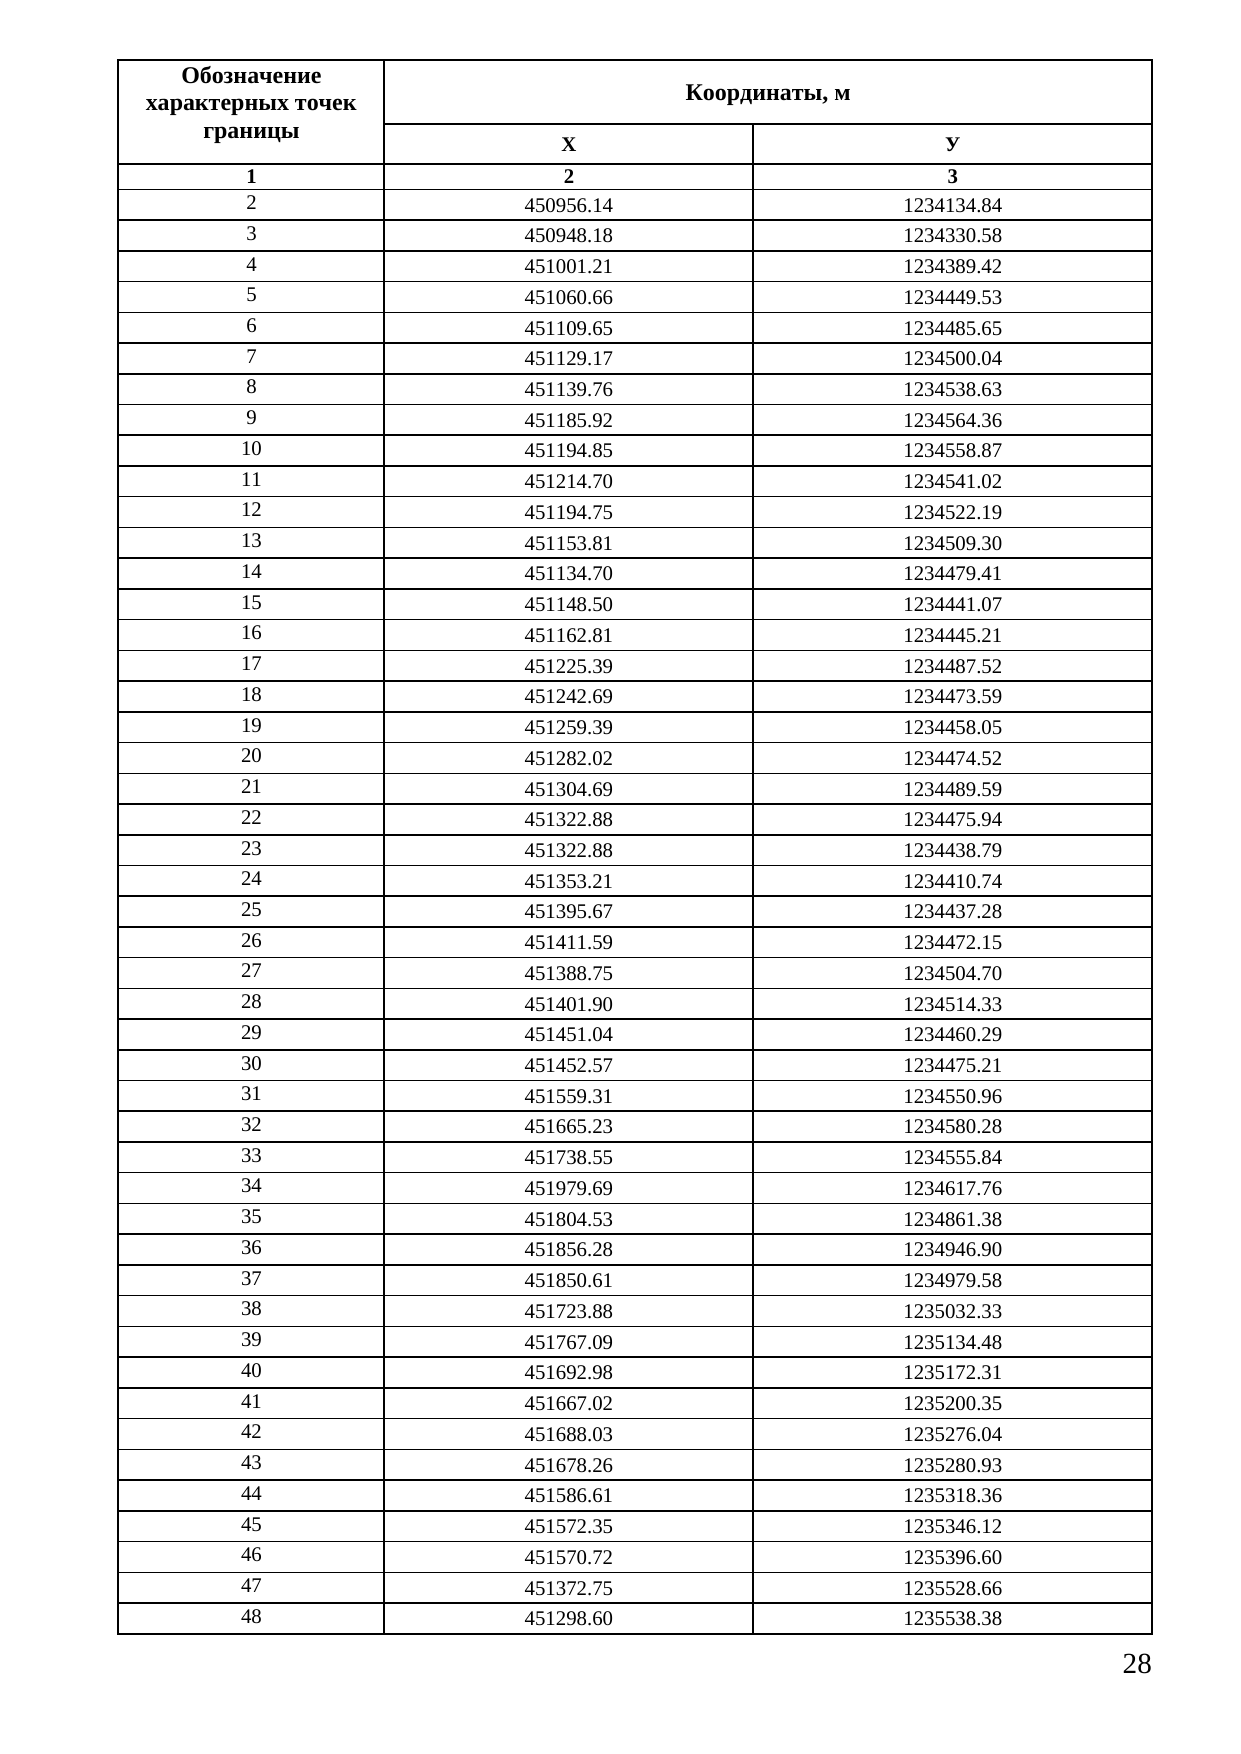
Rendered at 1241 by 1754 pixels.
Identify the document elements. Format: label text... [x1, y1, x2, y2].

table_cell 10 [119, 436, 383, 465]
table_cell 30 [119, 1051, 383, 1080]
table_cell 451667.02 [385, 1389, 752, 1418]
table_cell 28 [119, 989, 383, 1018]
table_cell 21 [119, 774, 383, 803]
table_cell 8 [119, 375, 383, 404]
table_cell 13 [119, 528, 383, 557]
table_cell 1234487.52 [754, 651, 1151, 680]
table_cell 2 [385, 165, 752, 188]
table_cell 1234330.58 [754, 221, 1151, 250]
table_cell 1234946.90 [754, 1235, 1151, 1264]
table_cell 1234472.15 [754, 928, 1151, 957]
table_cell 451194.75 [385, 497, 752, 527]
table_cell 1235346.12 [754, 1512, 1151, 1541]
table_cell 1235396.60 [754, 1542, 1151, 1571]
table_cell 24 [119, 866, 383, 895]
table_cell 451148.50 [385, 590, 752, 619]
table_cell 37 [119, 1266, 383, 1295]
table_cell 1235172.31 [754, 1358, 1151, 1387]
table_cell 1234558.87 [754, 436, 1151, 465]
table_cell 3 [754, 165, 1151, 188]
table_cell 39 [119, 1327, 383, 1356]
table_cell 451559.31 [385, 1081, 752, 1110]
table_cell 1234438.79 [754, 836, 1151, 864]
table_cell 1234474.52 [754, 743, 1151, 772]
table_cell 451738.55 [385, 1143, 752, 1172]
table_cell 23 [119, 836, 383, 864]
table_cell 17 [119, 651, 383, 680]
table_cell 451134.70 [385, 559, 752, 588]
table_cell 451353.21 [385, 866, 752, 895]
table_cell 451001.21 [385, 252, 752, 281]
table_cell 1234580.28 [754, 1112, 1151, 1141]
table_cell 451688.03 [385, 1419, 752, 1448]
table_cell 4 [119, 252, 383, 281]
table_cell 451322.88 [385, 805, 752, 834]
table_cell 451586.61 [385, 1481, 752, 1510]
table_cell 450948.18 [385, 221, 752, 250]
table_cell 1235318.36 [754, 1481, 1151, 1510]
table_cell 451139.76 [385, 375, 752, 404]
table_cell 1235134.48 [754, 1327, 1151, 1356]
table_cell 14 [119, 559, 383, 588]
table_cell 35 [119, 1204, 383, 1233]
table_cell 451214.70 [385, 467, 752, 496]
table_cell 1 [119, 165, 383, 188]
table_cell 41 [119, 1389, 383, 1418]
table_cell 1235528.66 [754, 1573, 1151, 1602]
table_cell 451162.81 [385, 620, 752, 649]
table_cell 451856.28 [385, 1235, 752, 1264]
table_cell 3 [119, 221, 383, 250]
table_cell 451060.66 [385, 282, 752, 311]
table_cell 44 [119, 1481, 383, 1510]
table_cell 451767.09 [385, 1327, 752, 1356]
table_cell 46 [119, 1542, 383, 1571]
table_cell У [754, 125, 1151, 163]
table_cell 1234389.42 [754, 252, 1151, 281]
table_cell 1234475.21 [754, 1051, 1151, 1080]
table_cell 451665.23 [385, 1112, 752, 1141]
table_cell 20 [119, 743, 383, 772]
table_cell 43 [119, 1450, 383, 1479]
table_cell 1235538.38 [754, 1604, 1151, 1633]
table_cell 451804.53 [385, 1204, 752, 1233]
table_cell 1235276.04 [754, 1419, 1151, 1448]
table_cell 1234500.04 [754, 344, 1151, 373]
table_cell 2 [119, 190, 383, 219]
table_cell 18 [119, 682, 383, 711]
table_cell 19 [119, 713, 383, 742]
table_cell 1234473.59 [754, 682, 1151, 711]
table_cell 451850.61 [385, 1266, 752, 1295]
table_cell 451109.65 [385, 313, 752, 342]
table_cell 9 [119, 405, 383, 434]
table_cell 11 [119, 467, 383, 496]
table_cell 451401.90 [385, 989, 752, 1018]
table_cell 16 [119, 620, 383, 649]
table_cell 1234514.33 [754, 989, 1151, 1018]
table_cell 34 [119, 1173, 383, 1203]
table_cell 451395.67 [385, 897, 752, 926]
table_cell Х [385, 125, 752, 163]
table_cell 7 [119, 344, 383, 373]
table_cell 1234489.59 [754, 774, 1151, 803]
table_cell 27 [119, 958, 383, 987]
table_cell 451572.35 [385, 1512, 752, 1541]
table_cell 1234410.74 [754, 866, 1151, 895]
table_cell 1235200.35 [754, 1389, 1151, 1418]
table_cell 1234485.65 [754, 313, 1151, 342]
table_cell 1234538.63 [754, 375, 1151, 404]
table_cell 451451.04 [385, 1020, 752, 1049]
table_cell 451322.88 [385, 836, 752, 864]
table_cell 1234475.94 [754, 805, 1151, 834]
table_cell 451282.02 [385, 743, 752, 772]
table_cell 22 [119, 805, 383, 834]
table_cell 1234555.84 [754, 1143, 1151, 1172]
table_cell 451304.69 [385, 774, 752, 803]
table_cell 451185.92 [385, 405, 752, 434]
table_cell 451723.88 [385, 1296, 752, 1326]
table_cell 1234441.07 [754, 590, 1151, 619]
table_cell 1234564.36 [754, 405, 1151, 434]
table_cell 1235280.93 [754, 1450, 1151, 1479]
table_cell 451979.69 [385, 1173, 752, 1203]
table_cell 38 [119, 1296, 383, 1326]
table_cell 1234550.96 [754, 1081, 1151, 1110]
table_cell 1234134.84 [754, 190, 1151, 219]
table_cell 26 [119, 928, 383, 957]
table_cell 45 [119, 1512, 383, 1541]
table_cell 1234541.02 [754, 467, 1151, 496]
table_cell 40 [119, 1358, 383, 1387]
table_cell 15 [119, 590, 383, 619]
table_cell 25 [119, 897, 383, 926]
table_cell 1234437.28 [754, 897, 1151, 926]
table_cell 47 [119, 1573, 383, 1602]
table_cell 451678.26 [385, 1450, 752, 1479]
table_header Обозначение характерных точек границы [119, 61, 383, 163]
table_cell 451570.72 [385, 1542, 752, 1571]
table_cell 451259.39 [385, 713, 752, 742]
table_cell 451692.98 [385, 1358, 752, 1387]
table_cell 451411.59 [385, 928, 752, 957]
table_header Координаты, м [385, 61, 1151, 123]
table_cell 451153.81 [385, 528, 752, 557]
table_cell 48 [119, 1604, 383, 1633]
table_cell 31 [119, 1081, 383, 1110]
table_cell 451194.85 [385, 436, 752, 465]
table_cell 451129.17 [385, 344, 752, 373]
table_cell 451452.57 [385, 1051, 752, 1080]
table_cell 1234458.05 [754, 713, 1151, 742]
table_cell 1234509.30 [754, 528, 1151, 557]
table_cell 42 [119, 1419, 383, 1448]
table_cell 451225.39 [385, 651, 752, 680]
table_cell 36 [119, 1235, 383, 1264]
table_cell 1234445.21 [754, 620, 1151, 649]
table_cell 451388.75 [385, 958, 752, 987]
table_cell 1234522.19 [754, 497, 1151, 527]
table_cell 1234979.58 [754, 1266, 1151, 1295]
table_cell 12 [119, 497, 383, 527]
table_cell 1234504.70 [754, 958, 1151, 987]
table_cell 451372.75 [385, 1573, 752, 1602]
table_cell 6 [119, 313, 383, 342]
table_cell 1234449.53 [754, 282, 1151, 311]
table_cell 450956.14 [385, 190, 752, 219]
table_cell 29 [119, 1020, 383, 1049]
table_cell 1234617.76 [754, 1173, 1151, 1203]
table_cell 1234460.29 [754, 1020, 1151, 1049]
table_cell 1234479.41 [754, 559, 1151, 588]
table_cell 1234861.38 [754, 1204, 1151, 1233]
table_cell 5 [119, 282, 383, 311]
table_cell 32 [119, 1112, 383, 1141]
table_cell 451298.60 [385, 1604, 752, 1633]
table_cell 451242.69 [385, 682, 752, 711]
table_cell 33 [119, 1143, 383, 1172]
table_cell 1235032.33 [754, 1296, 1151, 1326]
